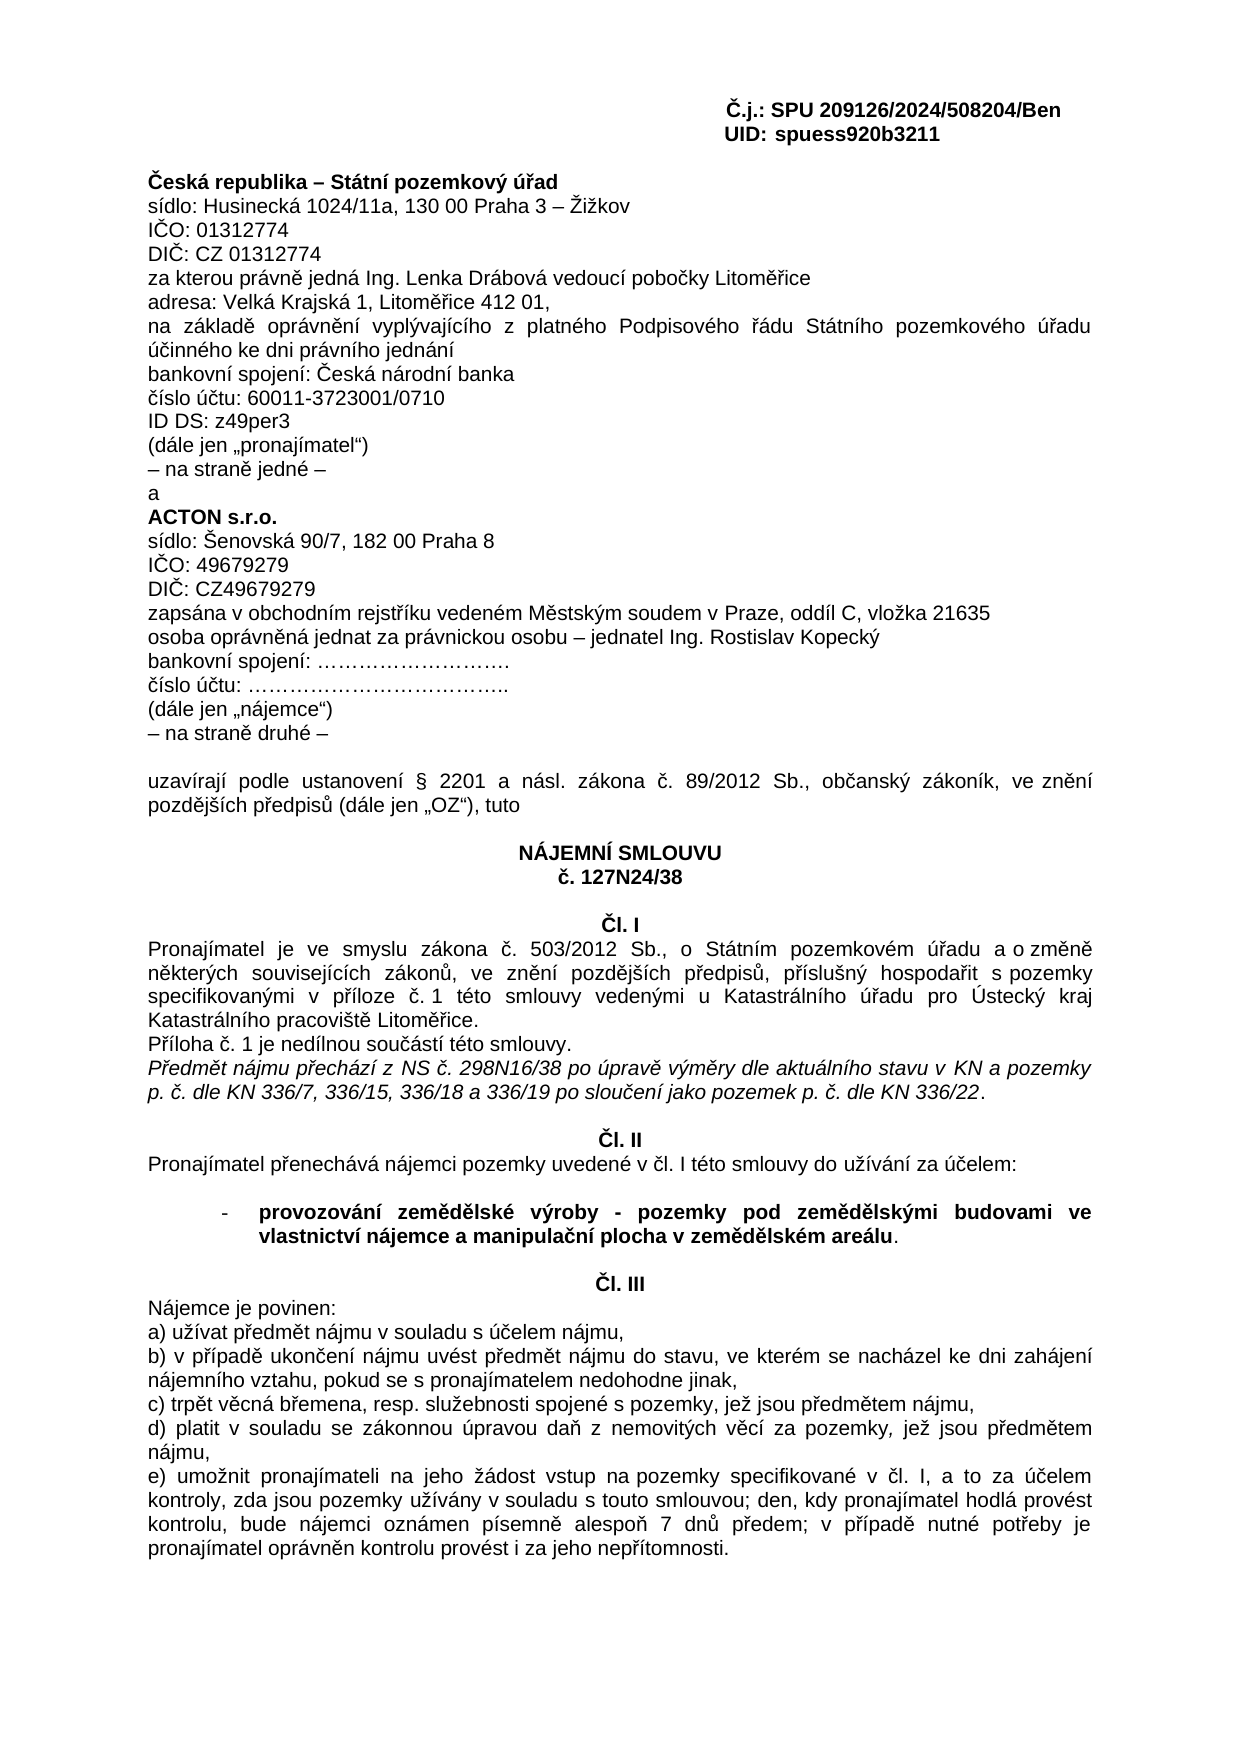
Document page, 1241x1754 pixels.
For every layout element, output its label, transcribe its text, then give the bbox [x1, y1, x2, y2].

text Česká republika – Státní pozemkový úřad [148, 170, 1092, 194]
text bankovní spojení: ………………………. [148, 649, 1092, 673]
text Pronajímatel přenechává nájemci pozemky uvedené v čl. I této smlouvy do užívání za účelem: [148, 1152, 1092, 1176]
text IČO: 49679279 [148, 553, 1092, 577]
text ACTON s.r.o. [148, 505, 1092, 529]
text Čl. II [148, 1128, 1092, 1152]
text na základě oprávnění vyplývajícího z platného Podpisového řádu Státního pozemkového úřadu účinného ke dni právního jednání [148, 313, 1092, 361]
text Čl. I [148, 912, 1092, 936]
text za kterou právně jedná Ing. Lenka Drábová vedoucí pobočky Litoměřice [148, 266, 1092, 289]
text (dále jen „nájemce“) [148, 697, 1092, 721]
text Nájemce je povinen: [148, 1296, 1092, 1320]
text (dále jen „pronajímatel“) [148, 433, 1092, 457]
text číslo účtu: 60011-3723001/0710 [148, 385, 1092, 409]
text adresa: Velká Krajská 1, Litoměřice 412 01, [148, 289, 1092, 313]
text IČO: 01312774 [148, 218, 1092, 242]
text NÁJEMNÍ SMLOUVU [148, 841, 1092, 864]
text zapsána v obchodním rejstříku vedeném Městským soudem v Praze, oddíl C, vložka 21635 [148, 601, 1092, 625]
text uzavírají podle ustanovení § 2201 a násl. zákona č. 89/2012 Sb., občanský zákoník, ve znění pozdějších předpisů (dále jen „OZ“), tuto [148, 769, 1092, 817]
text b) v případě ukončení nájmu uvést předmět nájmu do stavu, ve kterém se nacházel ke dni zahájení nájemního vztahu, pokud se s pronajímatelem nedohodne jinak, [148, 1344, 1092, 1392]
text bankovní spojení: Česká národní banka [148, 361, 1092, 385]
text – na straně druhé – [148, 721, 1092, 745]
text sídlo: Šenovská 90/7, 182 00 Praha 8 [148, 529, 1092, 553]
text a [148, 481, 1092, 505]
text a) užívat předmět nájmu v souladu s účelem nájmu, [148, 1320, 1092, 1344]
text číslo účtu: ……………………………….. [148, 673, 1092, 697]
text Č.j.: SPU 209126/2024/508204/Ben [148, 98, 1092, 122]
text – na straně jedné – [148, 457, 1092, 481]
text DIČ: CZ49679279 [148, 577, 1092, 601]
text Pronajímatel je ve smyslu zákona č. 503/2012 Sb., o Státním pozemkovém úřadu a o změně některých souvisejících zákonů, ve znění pozdějších předpisů, příslušný hospodařit s pozemky specifikovanými v příloze č. 1 této smlouvy vedenými u Katastrálního úřadu pro Ústecký kraj Katastrálního pracoviště Litoměřice. [148, 936, 1092, 1032]
text DIČ: CZ [148, 242, 1092, 266]
text d) platit v souladu se zákonnou úpravou daň z nemovitých věcí za pozemky, jež jsou předmětem nájmu, [148, 1416, 1092, 1464]
text ID DS: z49per3 [148, 409, 1092, 433]
text c) trpět věcná břemena, resp. služebnosti spojené s pozemky, jež jsou předmětem nájmu, [148, 1392, 1092, 1416]
list provozování zemědělské výroby - pozemky pod zemědělskými budovami ve vlastnictví nájemce a manipulační plocha v zemědělském areálu. [221, 1200, 1092, 1248]
text Čl. III [148, 1272, 1092, 1296]
text e) umožnit pronajímateli na jeho žádost vstup na pozemky specifikované v čl. I, a to za účelem kontroly, zda jsou pozemky užívány v souladu s touto smlouvou; den, kdy pronajímatel hodlá provést kontrolu, bude nájemci oznámen písemně alespoň 7 dnů předem; v případě nutné potřeby je pronajímatel oprávněn kontrolu provést i za jeho nepřítomnosti. [148, 1464, 1092, 1559]
text sídlo: Husinecká 1024/11a, 130 00 Praha 3 – Žižkov [148, 194, 1092, 218]
text č. 127N24/38 [148, 864, 1092, 888]
text Příloha č. 1 je nedílnou součástí této smlouvy. [148, 1032, 1092, 1056]
text UID: spuess920b3211 [148, 122, 1092, 146]
text osoba oprávněná jednat za právnickou osobu – jednatel Ing. Rostislav Kopecký [148, 625, 1092, 649]
text Předmět nájmu přechází z NS č. 298N16/38 po úpravě výměry dle aktuálního stavu v KN a pozemky p. č. dle KN 336/7, 336/15, 336/18 a 336/19 po sloučení jako pozemek p. č. dle KN 336/22. [148, 1056, 1092, 1104]
